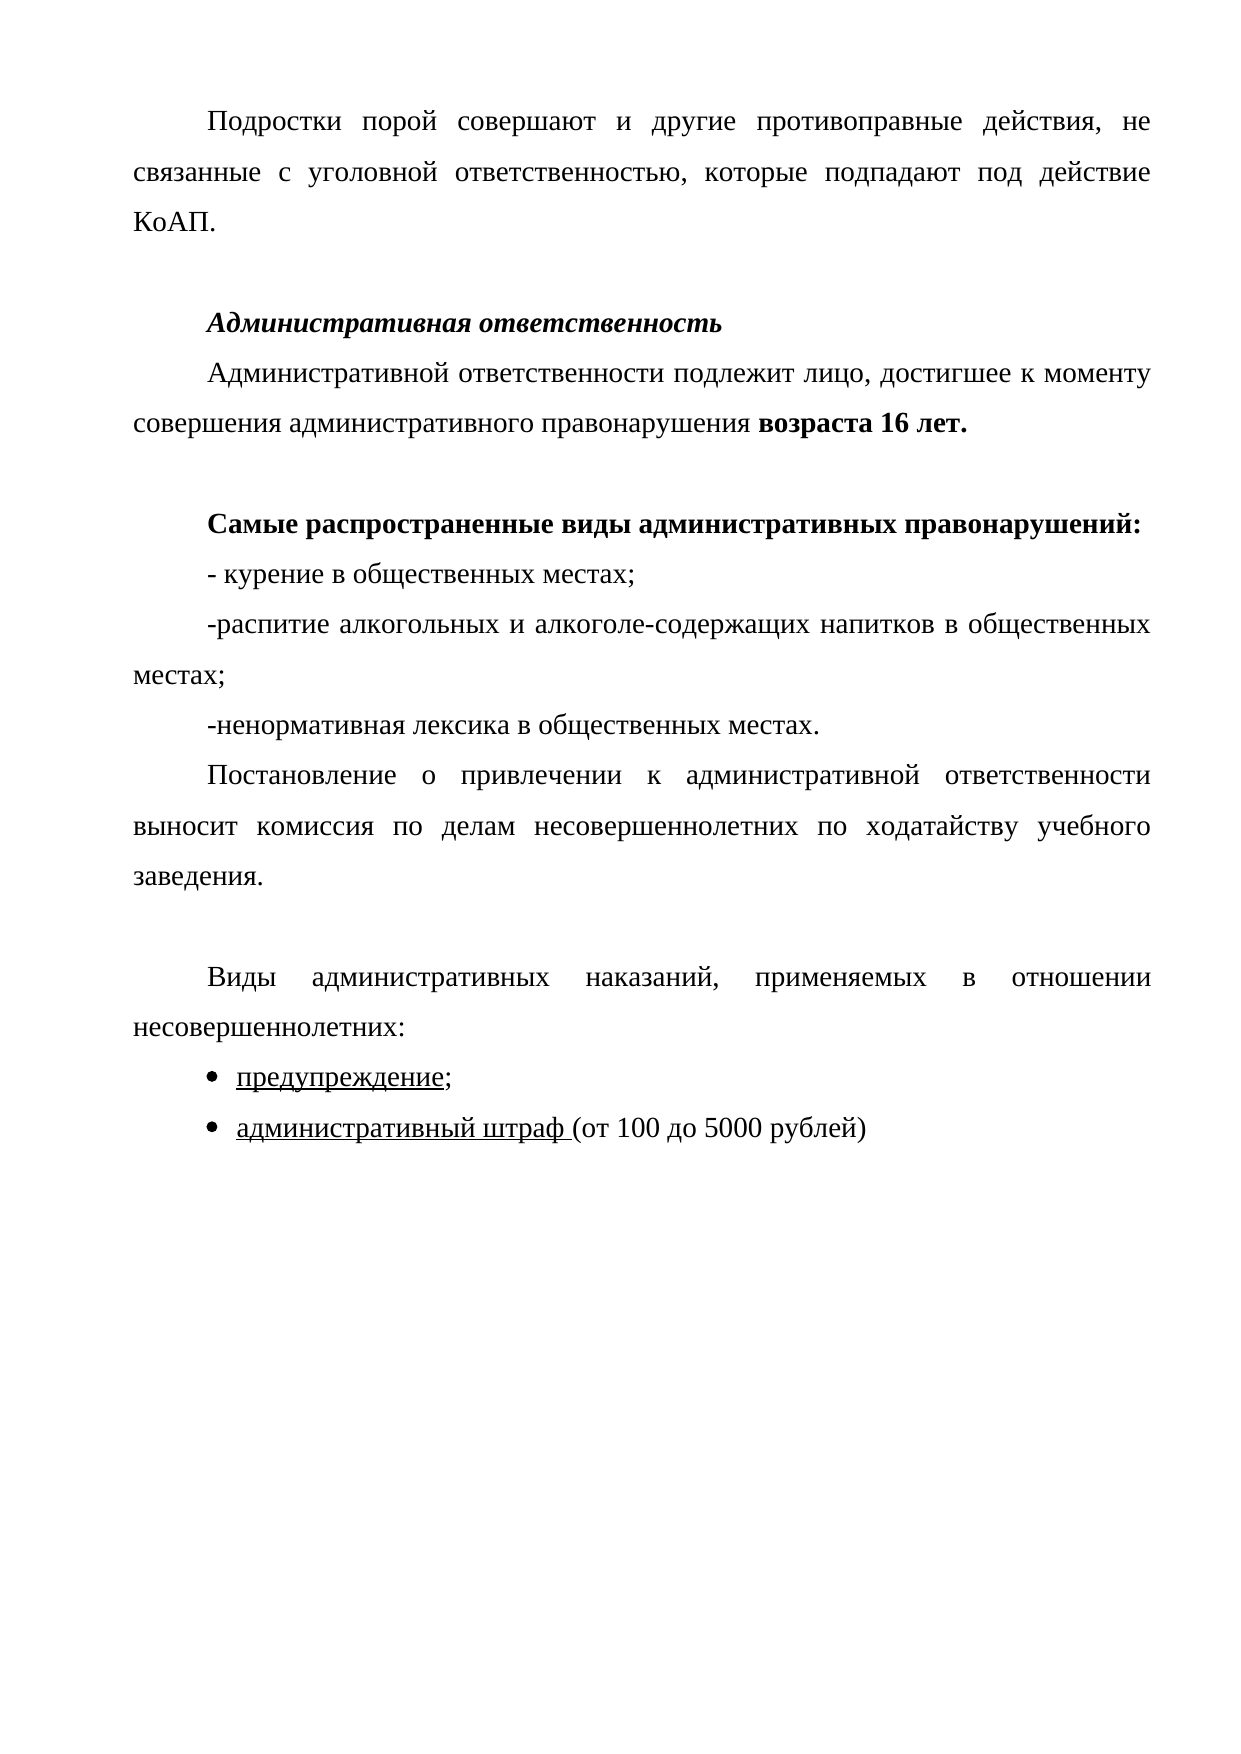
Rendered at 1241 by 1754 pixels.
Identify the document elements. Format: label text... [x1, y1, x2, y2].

text Постановление о привлечении к административной ответственности выносит комиссия по делам несовершеннолетних по ходатайству учебного заведения. [133, 757, 1152, 892]
text - курение в общественных местах; [133, 556, 1152, 590]
text Административной ответственности подлежит лицо, достигшее к моменту совершения административного правонарушения возраста 16 лет. [133, 355, 1152, 439]
list административный штраф (от 100 до 5000 рублей) [133, 1110, 1152, 1143]
list предупреждение; [133, 1059, 1152, 1093]
text Административная ответственность [133, 305, 1152, 338]
text Самые распространенные виды административных правонарушений: [133, 506, 1152, 539]
text Виды административных наказаний, применяемых в отношении несовершеннолетних: [133, 959, 1152, 1043]
text -ненормативная лексика в общественных местах. [133, 707, 1152, 741]
text Подростки порой совершают и другие противоправные действия, не связанные с уголовной ответственностью, которые подпадают под действие КоАП. [133, 103, 1152, 238]
text -распитие алкогольных и алкоголе-содержащих напитков в общественных местах; [133, 607, 1152, 690]
